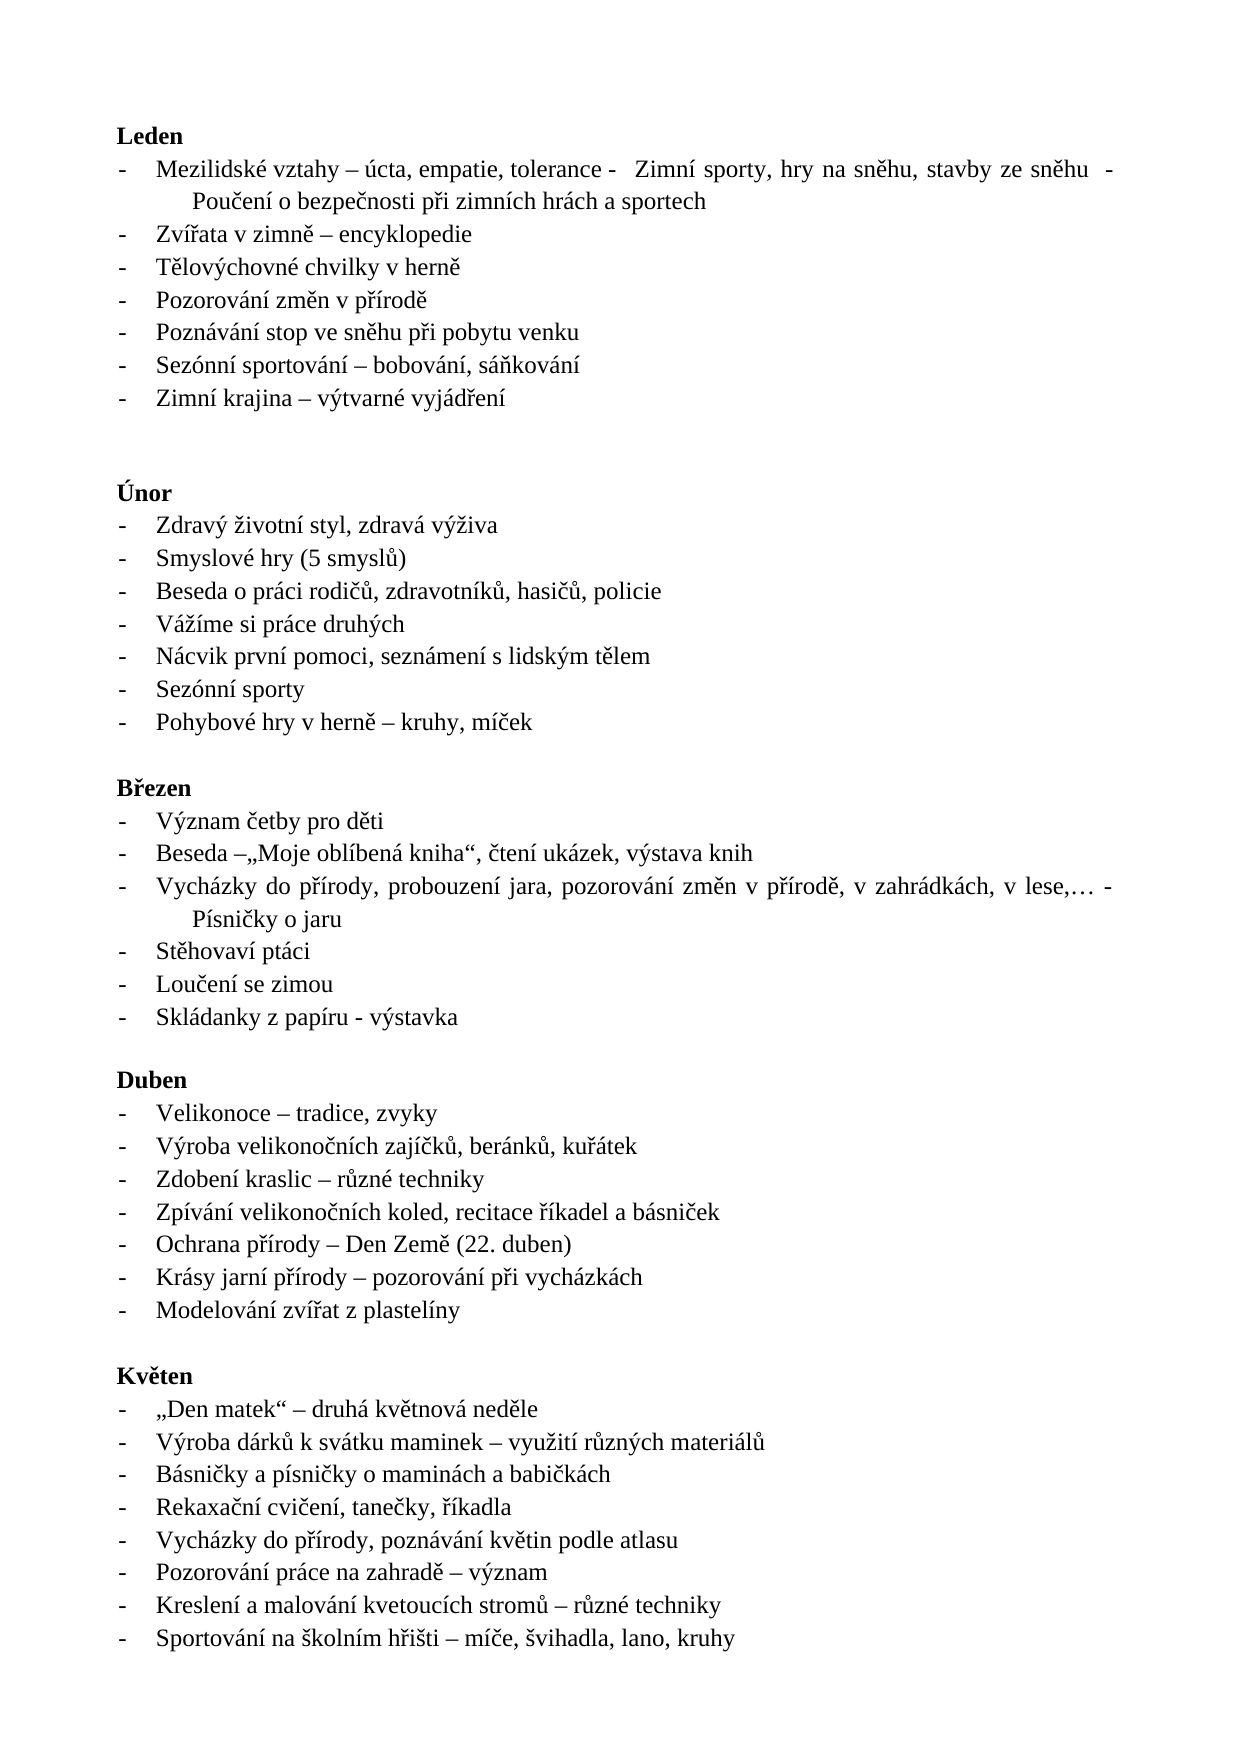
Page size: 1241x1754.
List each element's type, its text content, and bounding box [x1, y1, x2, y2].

subtitle Únor [116, 478, 1128, 506]
list Sportování na školním hřišti – míče, švihadla, lano, kruhy [118, 1623, 1123, 1652]
list Zdobení kraslic – různé techniky [118, 1164, 1123, 1193]
list Pohybové hry v herně – kruhy, míček [118, 707, 1123, 736]
list Význam četby pro děti [118, 806, 1123, 834]
subtitle Květen [116, 1361, 1128, 1390]
list Básničky a písničky o maminách a babičkách [118, 1459, 1123, 1488]
list Vycházky do přírody, poznávání květin podle atlasu [118, 1525, 1123, 1553]
list Zpívání velikonočních koled, recitace říkadel a básniček [118, 1197, 1123, 1225]
list Poznávání stop ve sněhu při pobytu venku [118, 317, 1123, 346]
list Vážíme si práce druhých [118, 609, 1123, 637]
list Sezónní sportování – bobování, sáňkování [118, 350, 1123, 379]
list Zdravý životní styl, zdravá výživa [118, 511, 1123, 539]
subtitle Duben [116, 1066, 1128, 1094]
list Skládanky z papíru - výstavka [118, 1002, 1123, 1031]
list Výroba dárků k svátku maminek – využití různých materiálů [118, 1427, 1123, 1455]
list Stěhovaví ptáci [118, 936, 1123, 965]
list Krásy jarní přírody – pozorování při vycházkách [118, 1262, 1123, 1291]
list Nácvik první pomoci, seznámení s lidským tělem [118, 641, 1123, 670]
subtitle Březen [116, 773, 1128, 802]
list Pozorování změn v přírodě [118, 285, 1123, 313]
list Kreslení a malování kvetoucích stromů – různé techniky [118, 1590, 1123, 1619]
list Zimní krajina – výtvarné vyjádření [118, 383, 1123, 412]
list „Den matek“ – druhá květnová neděle [118, 1394, 1123, 1423]
list Ochrana přírody – Den Země (22. duben) [118, 1229, 1123, 1258]
list Výroba velikonočních zajíčků, beránků, kuřátek [118, 1131, 1123, 1160]
subtitle Leden [116, 121, 1128, 150]
list Sezónní sporty [118, 674, 1123, 703]
list Beseda –„Moje oblíbená kniha“, čtení ukázek, výstava knih [118, 838, 1123, 867]
list Velikonoce – tradice, zvyky [118, 1098, 1123, 1127]
list Beseda o práci rodičů, zdravotníků, hasičů, policie [118, 576, 1123, 605]
list Tělovýchovné chvilky v herně [118, 252, 1123, 281]
list Rekaxační cvičení, tanečky, říkadla [118, 1492, 1123, 1521]
list Zvířata v zimně – encyklopedie [118, 219, 1123, 248]
list Modelování zvířat z plastelíny [118, 1295, 1123, 1323]
list Mezilidské vztahy – úcta, empatie, tolerance - Zimní sporty, hry na sněhu, stavby ze sněhu - Poučení o bezpečnosti při zimních hrách a sportech [118, 154, 1123, 215]
list Smyslové hry (5 smyslů) [118, 543, 1123, 572]
list Pozorování práce na zahradě – význam [118, 1557, 1123, 1586]
list Loučení se zimou [118, 969, 1123, 998]
list Vycházky do přírody, probouzení jara, pozorování změn v přírodě, v zahrádkách, v lese,… - Písničky o jaru [118, 871, 1123, 932]
